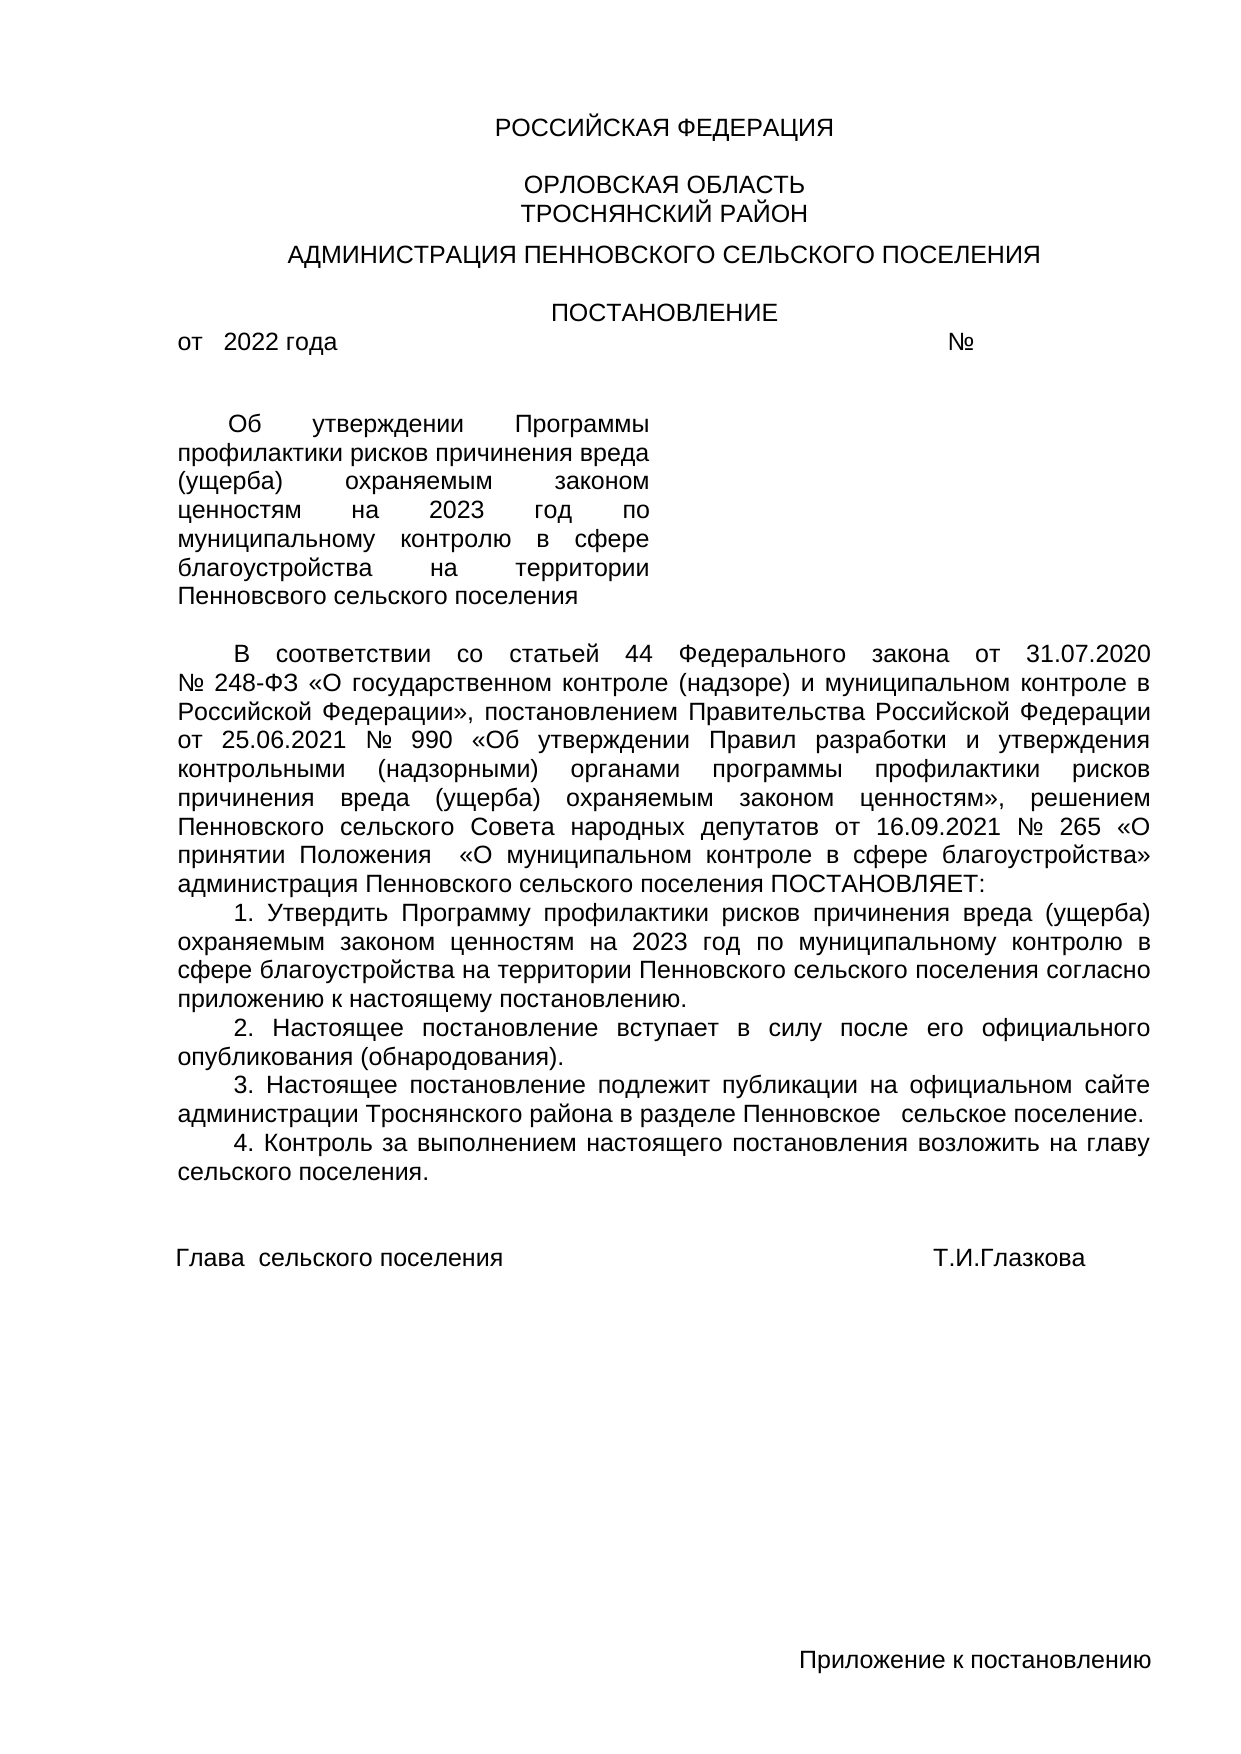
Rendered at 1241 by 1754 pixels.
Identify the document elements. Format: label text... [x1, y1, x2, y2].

text ПОСТАНОВЛЕНИЕ [177, 298, 1152, 327]
text 3. Настоящее постановление подлежит публикации на официальном сайте администрации Троснянского района в разделе Пенновское сельское поселение. [177, 1070, 1152, 1128]
text ОРЛОВСКАЯ ОБЛАСТЬ [177, 170, 1152, 199]
text ТРОСНЯНСКИЙ РАЙОН [177, 199, 1152, 228]
text Глава сельского поселения Т.И.Глазкова [175, 1243, 1152, 1272]
text 4. Контроль за выполнением настоящего постановления возложить на главу сельского поселения. [177, 1128, 1152, 1185]
text 1. Утвердить Программу профилактики рисков причинения вреда (ущерба) охраняемым законом ценностям на 2023 год по муниципальному контролю в сфере благоустройства на территории Пенновского сельского поселения согласно приложению к настоящему постановлению. [177, 898, 1152, 1013]
text РОССИЙСКАЯ ФЕДЕРАЦИЯ [177, 113, 1152, 141]
text В соответствии со статьей 44 Федерального закона от 31.07.2020 № 248-ФЗ «О государственном контроле (надзоре) и муниципальном контроле в Российской Федерации», постановлением Правительства Российской Федерации от 25.06.2021 № 990 «Об утверждении Правил разработки и утверждения контрольными (надзорными) органами программы профилактики рисков причинения вреда (ущерба) охраняемым законом ценностям», решением Пенновского сельского Совета народных депутатов от 16.09.2021 № 265 «О принятии Положения «О муниципальном контроле в сфере благоустройства» администрация Пенновского сельского поселения ПОСТАНОВЛЯЕТ: [177, 639, 1152, 898]
text 2. Настоящее постановление вступает в силу после его официального опубликования (обнародования). [177, 1013, 1152, 1070]
text Об утверждении Программы профилактики рисков причинения вреда (ущерба) охраняемым законом ценностям на 2023 год по муниципальному контролю в сфере благоустройства на территории Пенновсвого сельского поселения [177, 409, 650, 610]
text от 2022 года № [177, 327, 1152, 356]
text АДМИНИСТРАЦИЯ ПЕННОВСКОГО СЕЛЬСКОГО ПОСЕЛЕНИЯ [177, 240, 1152, 269]
text Приложение к постановлению [177, 1645, 1152, 1674]
